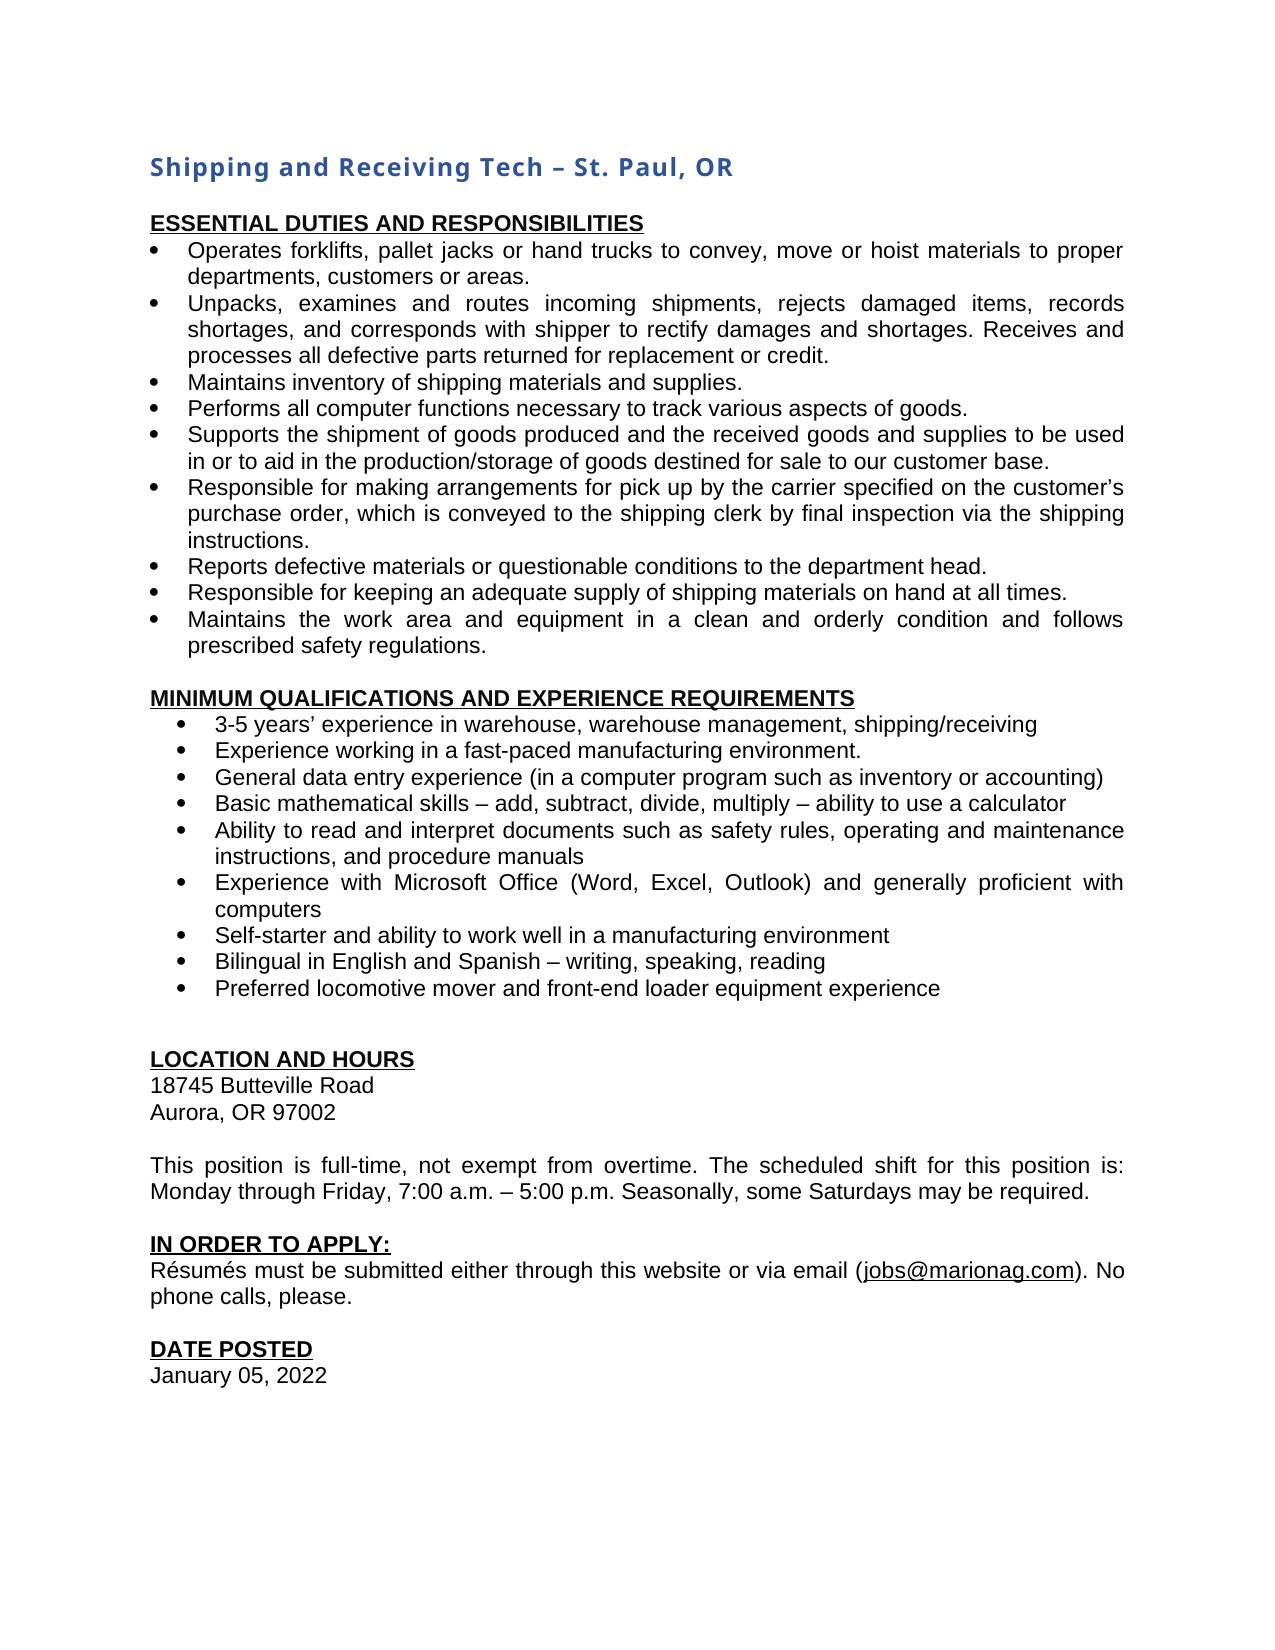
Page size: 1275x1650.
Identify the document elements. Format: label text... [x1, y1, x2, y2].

list Bilingual in English and Spanish – writing, speaking, reading [177, 948, 1125, 975]
list Responsible for keeping an adequate supply of shipping materials on hand at all times. [150, 579, 1125, 606]
list Operates forklifts, pallet jacks or hand trucks to convey, move or hoist materials to proper departments, customers or areas. [150, 237, 1125, 289]
text This position is full-time, not exempt from overtime. The scheduled shift for this position is: Monday through Friday, 7:00 a.m. – 5:00 p.m. Seasonally, some Saturdays may be required. [150, 1152, 1125, 1204]
text Aurora, OR 97002 [150, 1099, 1125, 1125]
list Basic mathematical skills – add, subtract, divide, multiply – ability to use a calculator [177, 790, 1125, 817]
list Self-starter and ability to work well in a manufacturing environment [177, 922, 1125, 948]
list Supports the shipment of goods produced and the received goods and supplies to be used in or to aid in the production/storage of goods destined for sale to our customer base. [150, 421, 1125, 474]
list Maintains inventory of shipping materials and supplies. [150, 368, 1125, 395]
text MINIMUM QUALIFICATIONS AND EXPERIENCE REQUIREMENTS [150, 685, 1125, 711]
text Résumés must be submitted either through this website or via email (jobs@marionag.com). No phone calls, please. [150, 1257, 1125, 1310]
list Responsible for making arrangements for pick up by the carrier specified on the customer’s purchase order, which is conveyed to the shipping clerk by final inspection via the shipping instructions. [150, 474, 1125, 553]
text 18745 Butteville Road [150, 1072, 1125, 1099]
text Shipping and Receiving Tech – St. Paul, OR [150, 150, 1125, 184]
list Preferred locomotive mover and front-end loader equipment experience [177, 975, 1125, 1001]
list Reports defective materials or questionable conditions to the department head. [150, 553, 1125, 579]
list Experience working in a fast-paced manufacturing environment. [177, 737, 1125, 764]
list Ability to read and interpret documents such as safety rules, operating and maintenance instructions, and procedure manuals [177, 817, 1125, 869]
text IN ORDER TO APPLY: [150, 1231, 1125, 1257]
text ESSENTIAL DUTIES AND RESPONSIBILITIES [150, 210, 1125, 237]
list Unpacks, examines and routes incoming shipments, rejects damaged items, records shortages, and corresponds with shipper to rectify damages and shortages. Receives and processes all defective parts returned for replacement or credit. [150, 289, 1125, 368]
list Experience with Microsoft Office (Word, Excel, Outlook) and generally proficient with computers [177, 869, 1125, 922]
list 3-5 years’ experience in warehouse, warehouse management, shipping/receiving [177, 711, 1125, 737]
list General data entry experience (in a computer program such as inventory or accounting) [177, 764, 1125, 790]
text DATE POSTED [150, 1336, 1125, 1362]
text LOCATION AND HOURS [150, 1046, 1125, 1072]
list Performs all computer functions necessary to track various aspects of goods. [150, 395, 1125, 421]
text January 05, 2022 [150, 1362, 1125, 1389]
list Maintains the work area and equipment in a clean and orderly condition and follows prescribed safety regulations. [150, 606, 1125, 658]
